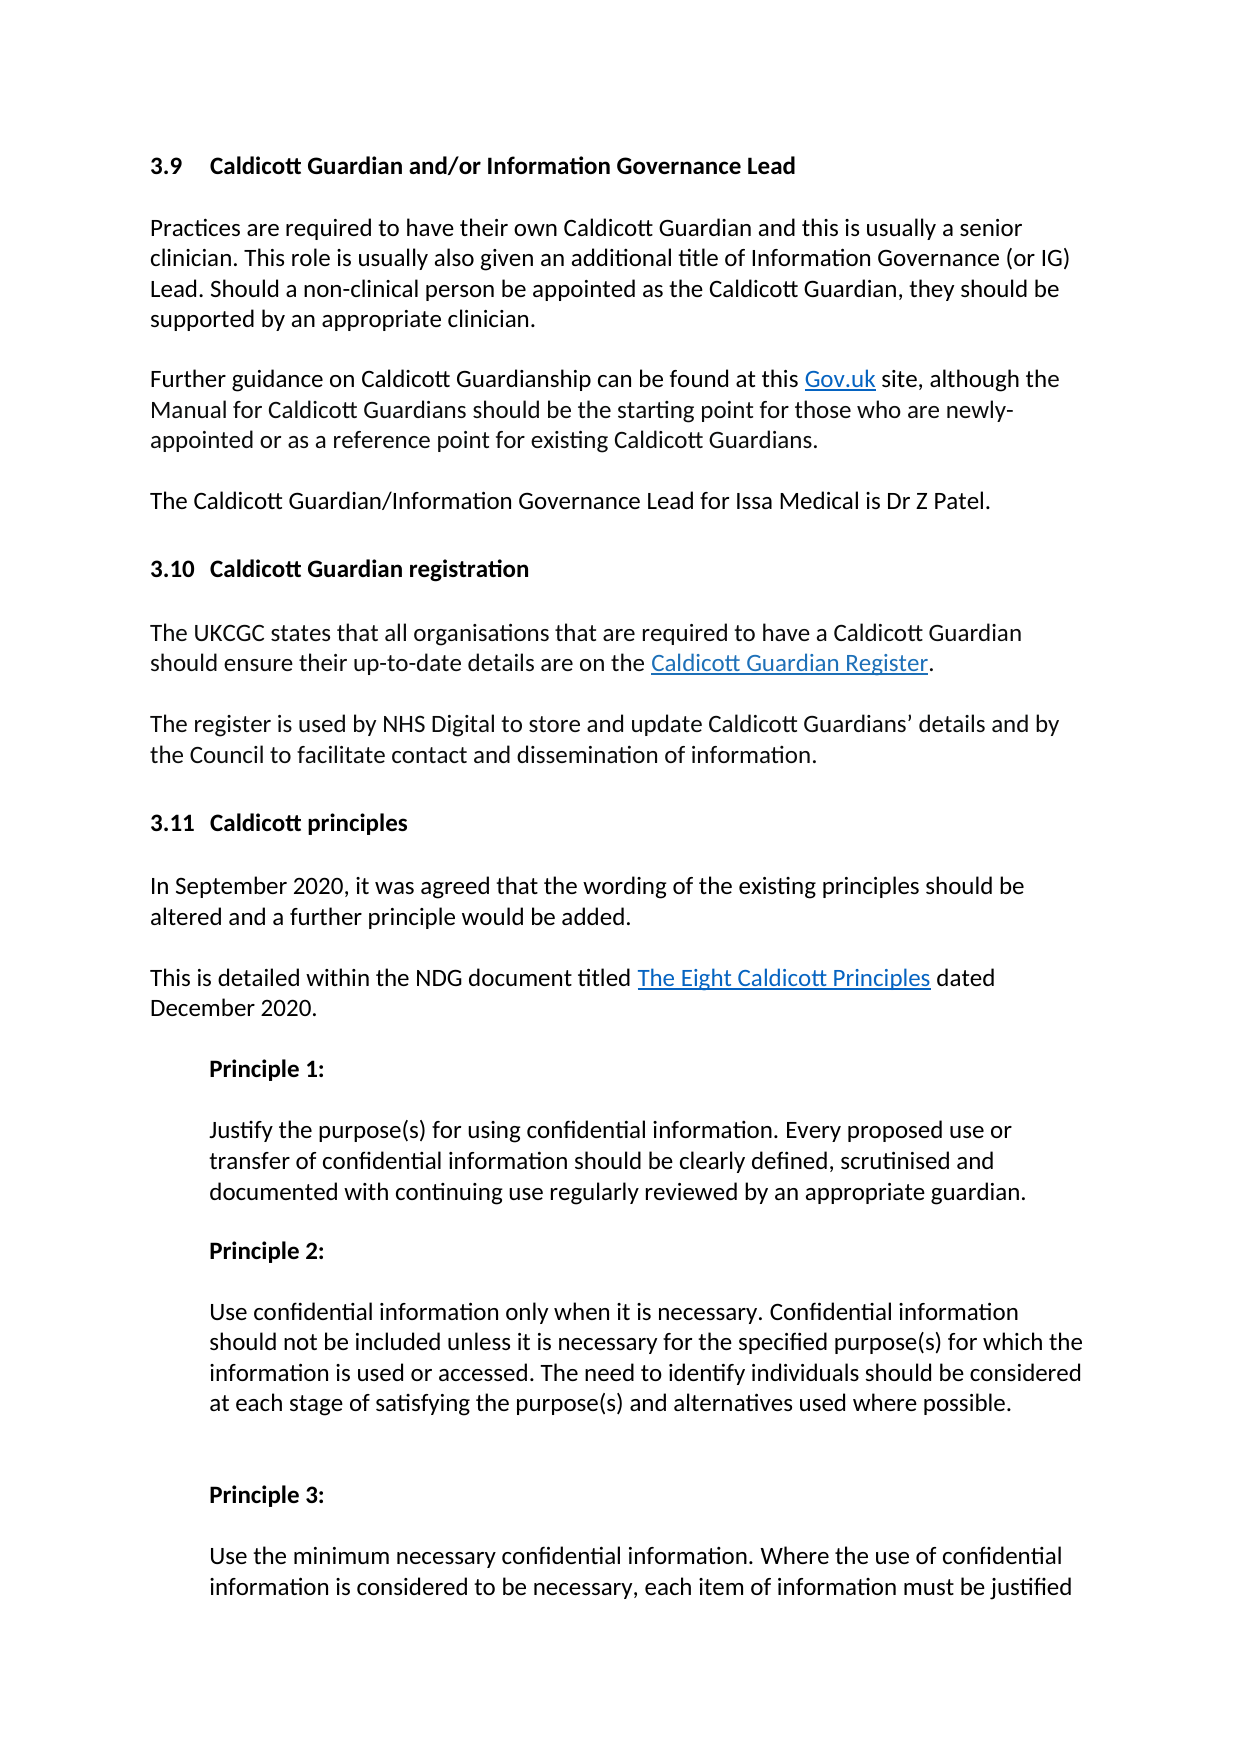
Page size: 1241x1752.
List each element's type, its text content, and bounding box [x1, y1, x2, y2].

subtitle Caldicott Guardian registration [150, 553, 1090, 584]
text The UKCGC states that all organisations that are required to have a Caldicott Guardian should ensure their up-to-date details are on the Caldicott Guardian Register. [150, 617, 1090, 678]
text In September 2020, it was agreed that the wording of the existing principles should be altered and a further principle would be added. [150, 870, 1090, 931]
subtitle Caldicott principles [150, 807, 1090, 837]
text Justify the purpose(s) for using confidential information. Every proposed use or transfer of confidential information should be clearly defined, scrutinised and documented with continuing use regularly reviewed by an appropriate guardian. [209, 1114, 1090, 1235]
text The register is used by NHS Digital to store and update Caldicott Guardians’ details and by the Council to facilitate contact and dissemination of information. [150, 708, 1090, 769]
text The Caldicott Guardian/Information Governance Lead for Issa Medical is Dr Z Patel. [150, 485, 1090, 516]
text Use confidential information only when it is necessary. Confidential information should not be included unless it is necessary for the specified purpose(s) for which the information is used or accessed. The need to identify individuals should be considered at each stage of satisfying the purpose(s) and alternatives used where possible. [209, 1296, 1090, 1418]
text This is detailed within the NDG document titled The Eight Caldicott Principles dated December 2020. [150, 962, 1090, 1023]
text Principle 1: [209, 1053, 1090, 1084]
text Principle 2: [209, 1235, 1090, 1265]
text Further guidance on Caldicott Guardianship can be found at this Gov.uk site, although the Manual for Caldicott Guardians should be the starting point for those who are newly-appointed or as a reference point for existing Caldicott Guardians. [150, 363, 1090, 455]
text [209, 1540, 1090, 1601]
subtitle Caldicott Guardian and/or Information Governance Lead [150, 150, 1090, 181]
text Principle 3: [209, 1479, 1090, 1509]
text Practices are required to have their own Caldicott Guardian and this is usually a senior clinician. This role is usually also given an additional title of Information Governance (or IG) Lead. Should a non-clinical person be appointed as the Caldicott Guardian, they should be supported by an appropriate clinician. [150, 212, 1090, 334]
